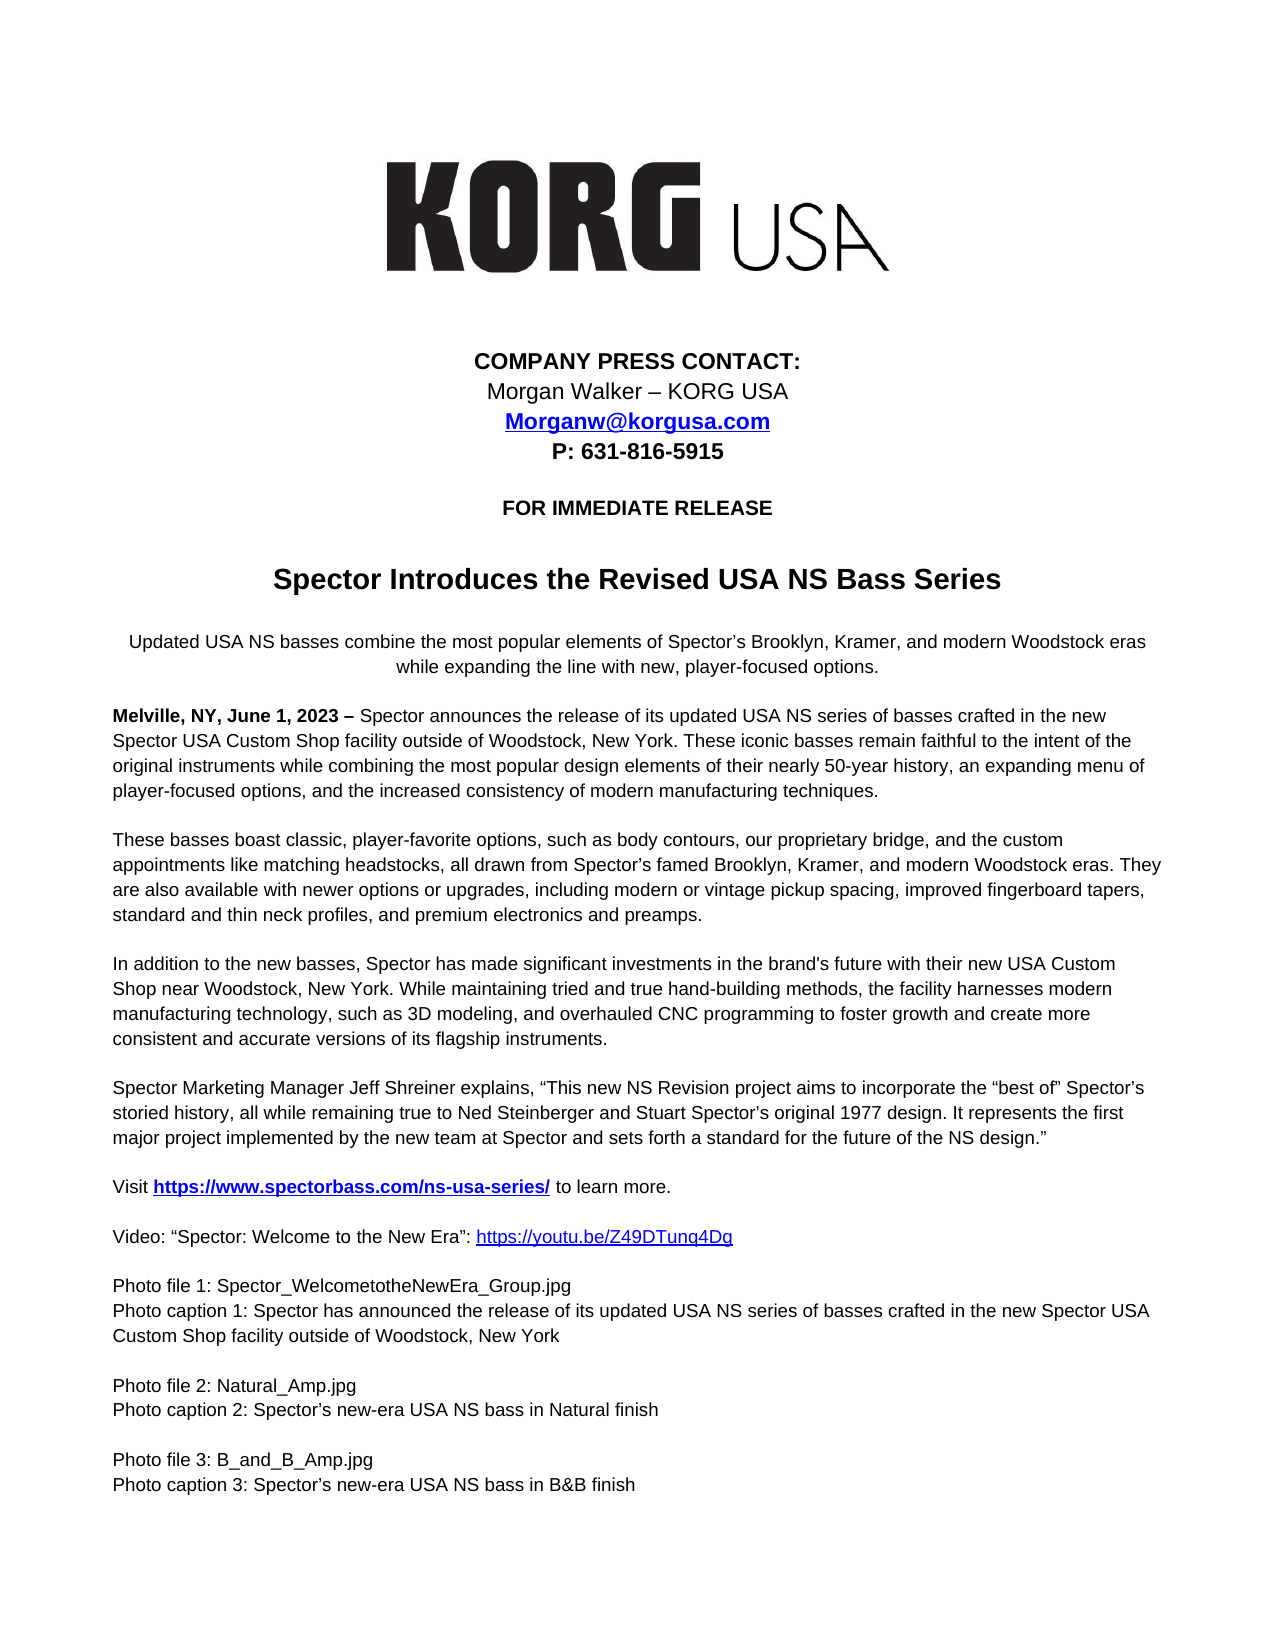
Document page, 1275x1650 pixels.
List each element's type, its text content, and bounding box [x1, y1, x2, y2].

subtitle Updated USA NS basses combine the most popular elements of Spector’s Brooklyn, Kramer, and modern Woodstock eras while expanding the line with new, player-focused options. [112, 631, 1162, 677]
text In addition to the new basses, Spector has made significant investments in the brand's future with their new USA Custom Shop near Woodstock, New York. While maintaining tried and true hand-building methods, the facility harnesses modern manufacturing technology, such as 3D modeling, and overhauled CNC programming to foster growth and create more consistent and accurate versions of its flagship instruments. [112, 953, 1162, 1049]
text Photo file 2: Natural_Amp.jpg [112, 1374, 1162, 1396]
text Photo caption 2: Spector’s new-era USA NS bass in Natural finish [112, 1399, 1162, 1421]
text Spector Introduces the Revised USA NS Bass Series [112, 562, 1162, 596]
text Morgan Walker – KORG USA [112, 378, 1162, 404]
text Spector Marketing Manager Jeff Shreiner explains, “This new NS Revision project aims to incorporate the “best of” Spector’s storied history, all while remaining true to Ned Steinberger and Stuart Spector’s original 1977 design. It represents the first major project implemented by the new team at Spector and sets forth a standard for the future of the NS design.” [112, 1077, 1162, 1148]
text Photo caption 3: Spector’s new-era USA NS bass in B&B finish [112, 1474, 1162, 1495]
text Video: “Spector: Welcome to the New Era”: https://youtu.be/Z49DTunq4Dg [112, 1226, 1162, 1247]
picture [373, 150, 902, 284]
text P: 631-816-5915 [112, 438, 1162, 464]
text Melville, NY, June 1, 2023 – Spector announces the release of its updated USA NS series of basses crafted in the new Spector USA Custom Shop facility outside of Woodstock, New York. These iconic basses remain faithful to the intent of the original instruments while combining the most popular design elements of their nearly 50-year history, an expanding menu of player-focused options, and the increased consistency of modern manufacturing techniques. [112, 705, 1162, 801]
text Photo caption 1: Spector has announced the release of its updated USA NS series of basses crafted in the new Spector USA Custom Shop facility outside of Woodstock, New York [112, 1300, 1162, 1346]
text Photo file 3: B_and_B_Amp.jpg [112, 1449, 1162, 1470]
text Morganw@korgusa.com [112, 408, 1162, 434]
text These basses boast classic, player-favorite options, such as body contours, our proprietary bridge, and the custom appointments like matching headstocks, all drawn from Spector’s famed Brooklyn, Kramer, and modern Woodstock eras. They are also available with newer options or upgrades, including modern or vintage pickup spacing, improved fingerboard tapers, standard and thin neck profiles, and premium electronics and preamps. [112, 829, 1162, 925]
text FOR IMMEDIATE RELEASE [112, 496, 1162, 520]
text COMPANY PRESS CONTACT: [112, 348, 1162, 374]
text Photo file 1: Spector_WelcometotheNewEra_Group.jpg [112, 1275, 1162, 1297]
text Visit https://www.spectorbass.com/ns-usa-series/ to learn more. [112, 1176, 1162, 1198]
